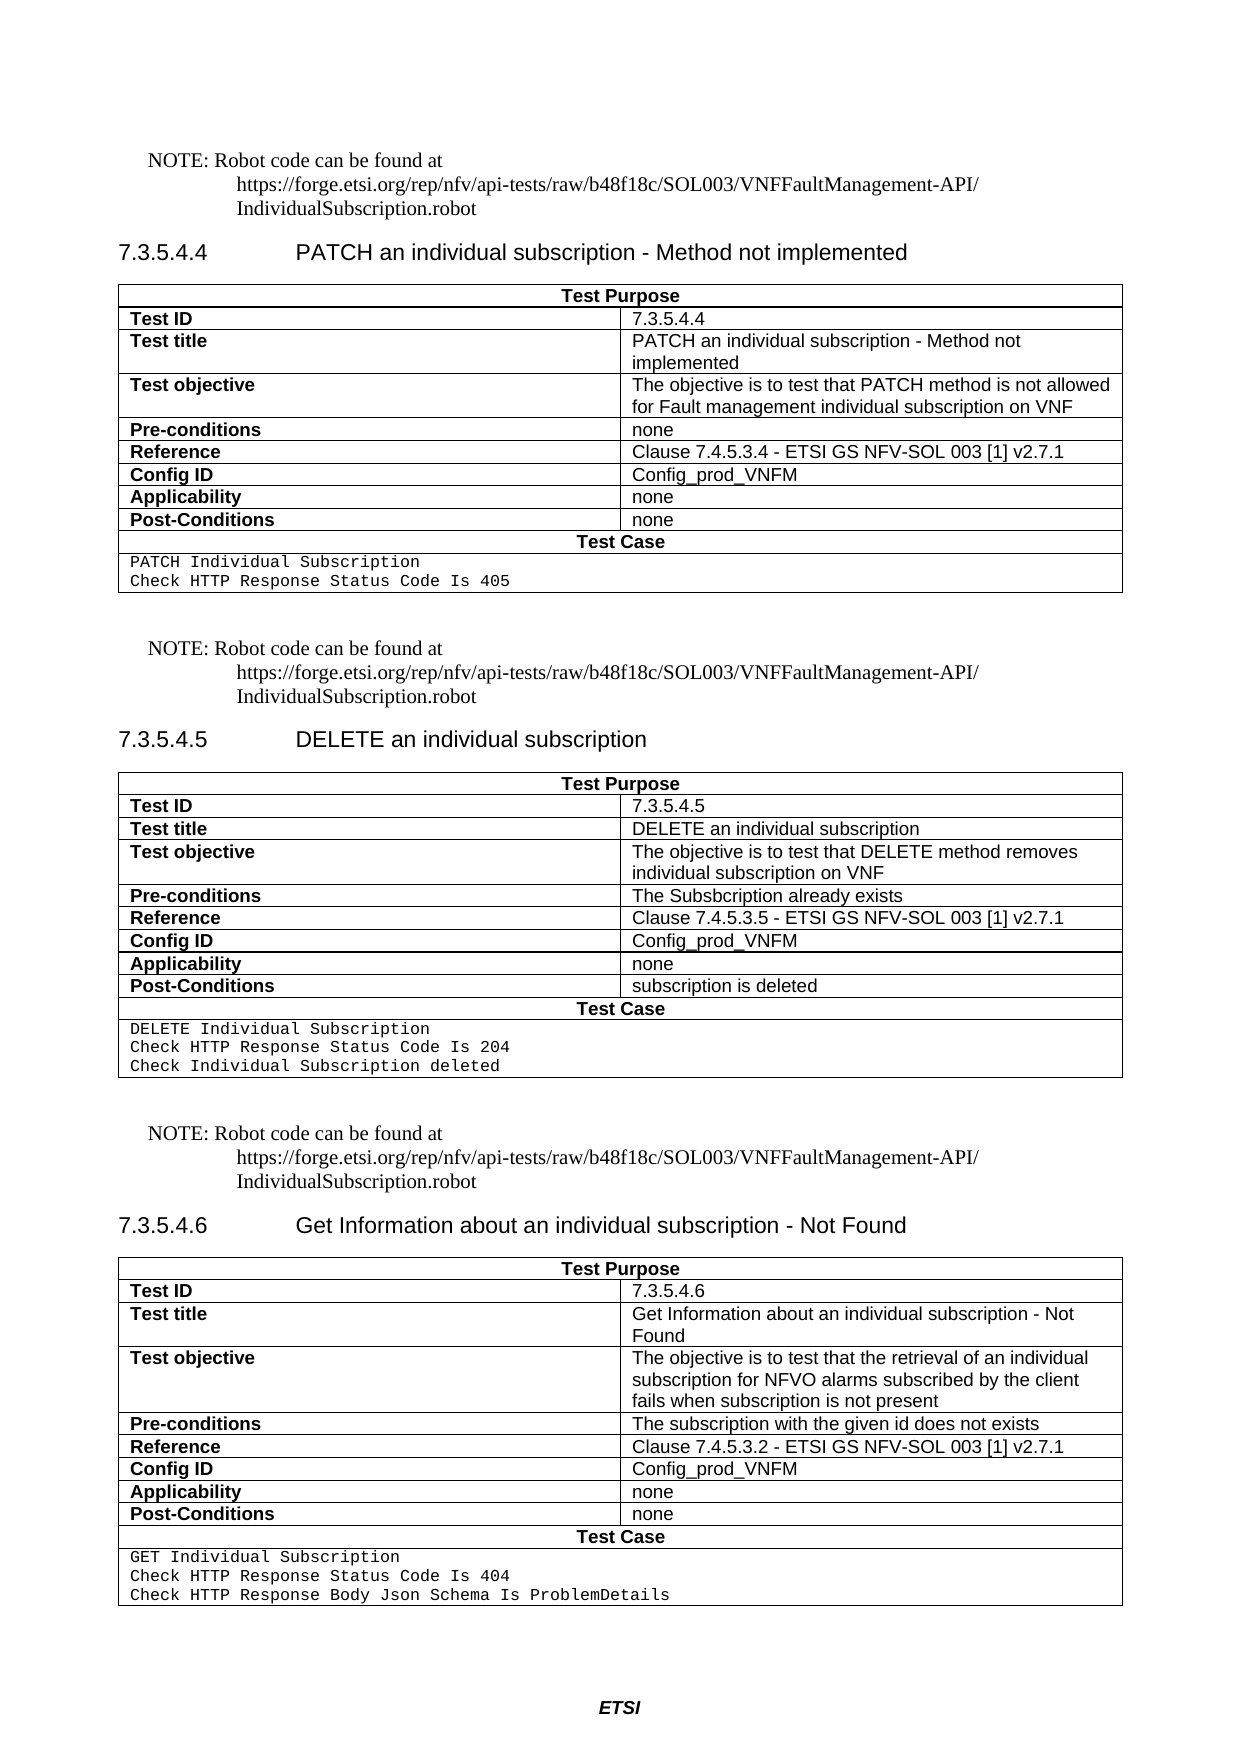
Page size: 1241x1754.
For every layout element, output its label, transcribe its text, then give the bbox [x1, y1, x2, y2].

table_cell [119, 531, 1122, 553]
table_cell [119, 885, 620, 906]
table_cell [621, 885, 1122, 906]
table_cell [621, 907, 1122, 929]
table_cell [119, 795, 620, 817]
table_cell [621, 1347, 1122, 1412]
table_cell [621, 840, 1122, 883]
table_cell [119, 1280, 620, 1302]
subtitle 7.3.5.4.5 DELETE an individual subscription [118, 726, 1122, 753]
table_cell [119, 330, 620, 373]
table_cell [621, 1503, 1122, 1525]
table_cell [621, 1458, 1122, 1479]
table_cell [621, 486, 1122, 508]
text NOTE: Robot code can be found at https://forge.etsi.org/rep/nfv/api-tests/raw/b48f18c/SOL003/VNFFaultManagement-API/IndividualSubscription.robot [148, 1121, 1122, 1193]
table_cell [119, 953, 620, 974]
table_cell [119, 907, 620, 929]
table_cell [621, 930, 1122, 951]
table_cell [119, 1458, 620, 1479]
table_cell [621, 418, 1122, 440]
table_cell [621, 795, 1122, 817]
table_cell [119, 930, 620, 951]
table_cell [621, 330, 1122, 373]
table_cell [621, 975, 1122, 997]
subtitle 7.3.5.4.4 PATCH an individual subscription - Method not implemented [118, 239, 1122, 265]
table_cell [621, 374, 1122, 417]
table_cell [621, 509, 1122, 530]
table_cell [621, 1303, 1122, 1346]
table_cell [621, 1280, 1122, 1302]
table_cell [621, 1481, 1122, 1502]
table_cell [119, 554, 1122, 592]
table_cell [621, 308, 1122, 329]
subtitle 7.3.5.4.6 Get Information about an individual subscription - Not Found [118, 1212, 1122, 1238]
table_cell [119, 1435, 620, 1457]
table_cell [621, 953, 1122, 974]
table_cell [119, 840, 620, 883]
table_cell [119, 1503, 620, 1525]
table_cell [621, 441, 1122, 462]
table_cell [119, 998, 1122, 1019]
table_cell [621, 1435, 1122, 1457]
text NOTE: Robot code can be found at https://forge.etsi.org/rep/nfv/api-tests/raw/b48f18c/SOL003/VNFFaultManagement-API/IndividualSubscription.robot [148, 148, 1122, 220]
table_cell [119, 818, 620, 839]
text NOTE: Robot code can be found at https://forge.etsi.org/rep/nfv/api-tests/raw/b48f18c/SOL003/VNFFaultManagement-API/IndividualSubscription.robot [148, 636, 1122, 708]
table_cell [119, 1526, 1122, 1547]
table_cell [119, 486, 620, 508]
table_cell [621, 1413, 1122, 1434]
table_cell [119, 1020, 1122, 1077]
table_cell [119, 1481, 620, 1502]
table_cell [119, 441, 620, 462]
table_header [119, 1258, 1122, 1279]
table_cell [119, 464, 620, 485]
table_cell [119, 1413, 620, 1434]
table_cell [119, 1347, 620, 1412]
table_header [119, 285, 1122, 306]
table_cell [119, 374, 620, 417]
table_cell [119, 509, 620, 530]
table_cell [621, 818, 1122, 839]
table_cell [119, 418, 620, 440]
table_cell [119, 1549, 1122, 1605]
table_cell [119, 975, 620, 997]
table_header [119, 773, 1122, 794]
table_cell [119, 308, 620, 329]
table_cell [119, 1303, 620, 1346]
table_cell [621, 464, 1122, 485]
